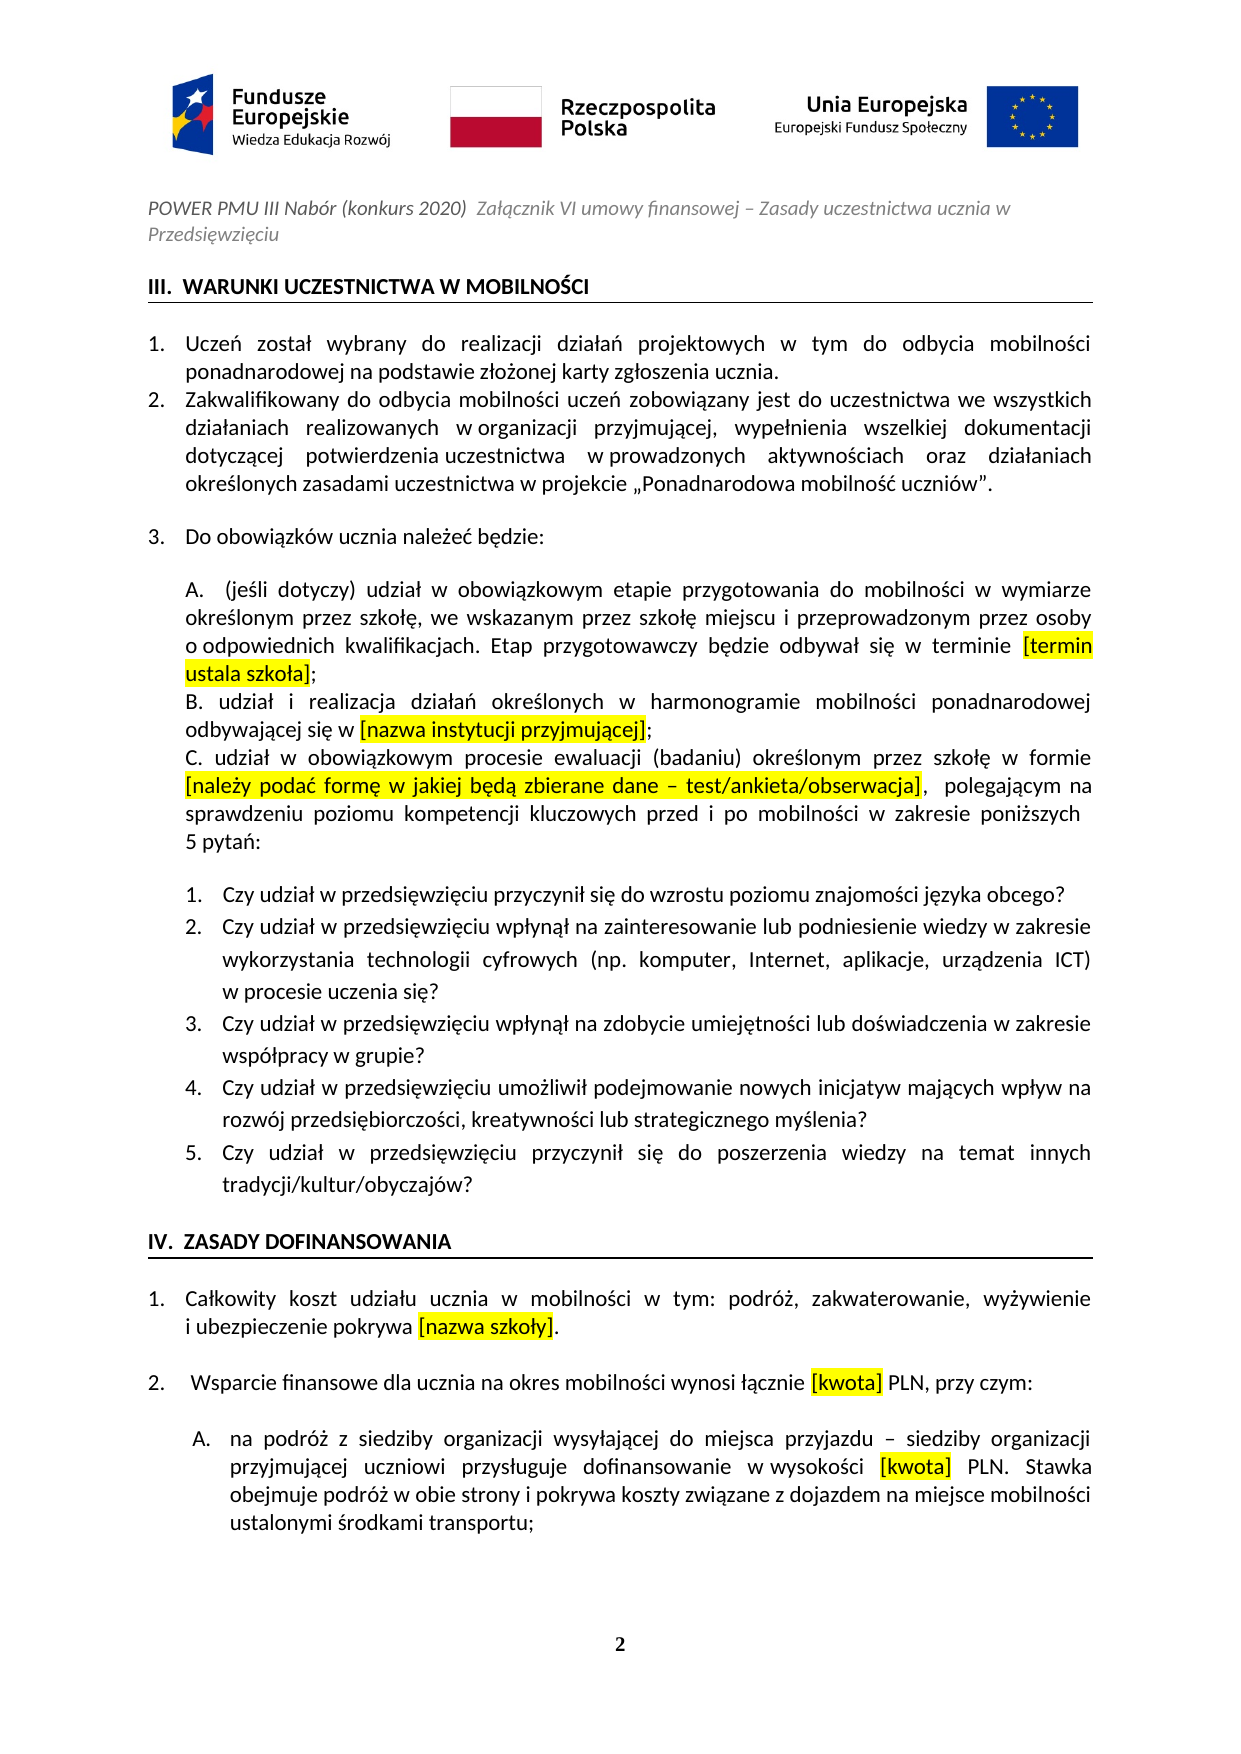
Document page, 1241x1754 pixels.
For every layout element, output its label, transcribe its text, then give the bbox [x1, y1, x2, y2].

list Czy udział w przedsięwzięciu przyczynił się do wzrostu poziomu znajomości języka obcego? [185, 880, 1093, 908]
list Zakwalifikowany do odbycia mobilności uczeń zobowiązany jest do uczestnictwa we wszystkich działaniach realizowanych w organizacji przyjmującej, wypełnienia wszelkiej dokumentacji dotyczącej potwierdzenia uczestnictwa w prowadzonych aktywnościach oraz działaniach określonych zasadami uczestnictwa w projekcie „Ponadnarodowa mobilność uczniów”. [148, 385, 1093, 497]
list Wsparcie finansowe dla ucznia na okres mobilności wynosi łącznie [kwota] PLN, przy czym: [883, 1368, 1093, 1396]
list Wsparcie finansowe dla ucznia na okres mobilności wynosi łącznie [kwota] PLN, przy czym: [148, 1368, 811, 1396]
list na podróż z siedziby organizacji wysyłającej do miejsca przyjazdu – siedziby organizacji przyjmującej uczniowi przysługuje dofinansowanie w wysokości [kwota] PLN. Stawka obejmuje podróż w obie strony i pokrywa koszty związane z dojazdem na miejsce mobilności ustalonymi środkami transportu; [192, 1424, 1093, 1536]
text A. (jeśli dotyczy) udział w obowiązkowym etapie przygotowania do mobilności w wymiarze określonym przez szkołę, we wskazanym przez szkołę miejscu i przeprowadzonym przez osoby o odpowiednich kwalifikacjach. Etap przygotowawczy będzie odbywał się w terminie [termin ustala szkoła]; [185, 575, 1093, 687]
text B. udział i realizacja działań określonych w harmonogramie mobilności ponadnarodowej odbywającej się w [nazwa instytucji przyjmującej]; [185, 687, 1093, 743]
list Do obowiązków ucznia należeć będzie: [148, 522, 1093, 550]
list Uczeń został wybrany do realizacji działań projektowych w tym do odbycia mobilności ponadnarodowej na podstawie złożonej karty zgłoszenia ucznia. [148, 329, 1093, 385]
list Czy udział w przedsięwzięciu wpłynął na zainteresowanie lub podniesienie wiedzy w zakresie wykorzystania technologii cyfrowych (np. komputer, Internet, aplikacje, urządzenia ICT) w procesie uczenia się? [185, 912, 1093, 1005]
text IV. ZASADY DOFINANSOWANIA [148, 1227, 1093, 1257]
list Całkowity koszt udziału ucznia w mobilności w tym: podróż, zakwaterowanie, wyżywienie i ubezpieczenie pokrywa [nazwa szkoły]. [148, 1284, 1093, 1340]
list Czy udział w przedsięwzięciu przyczynił się do poszerzenia wiedzy na temat innych tradycji/kultur/obyczajów? [185, 1138, 1093, 1198]
text C. udział w obowiązkowym procesie ewaluacji (badaniu) określonym przez szkołę w formie [należy podać formę w jakiej będą zbierane dane – test/ankieta/obserwacja], polegającym na sprawdzeniu poziomu kompetencji kluczowych przed i po mobilności w zakresie poniższych 5 pytań: [185, 743, 1093, 855]
text III. WARUNKI UCZESTNICTWA W MOBILNOŚCI [148, 272, 1093, 302]
list Czy udział w przedsięwzięciu umożliwił podejmowanie nowych inicjatyw mających wpływ na rozwój przedsiębiorczości, kreatywności lub strategicznego myślenia? [185, 1073, 1093, 1134]
picture [152, 53, 1098, 175]
list Czy udział w przedsięwzięciu wpłynął na zdobycie umiejętności lub doświadczenia w zakresie współpracy w grupie? [185, 1009, 1093, 1069]
